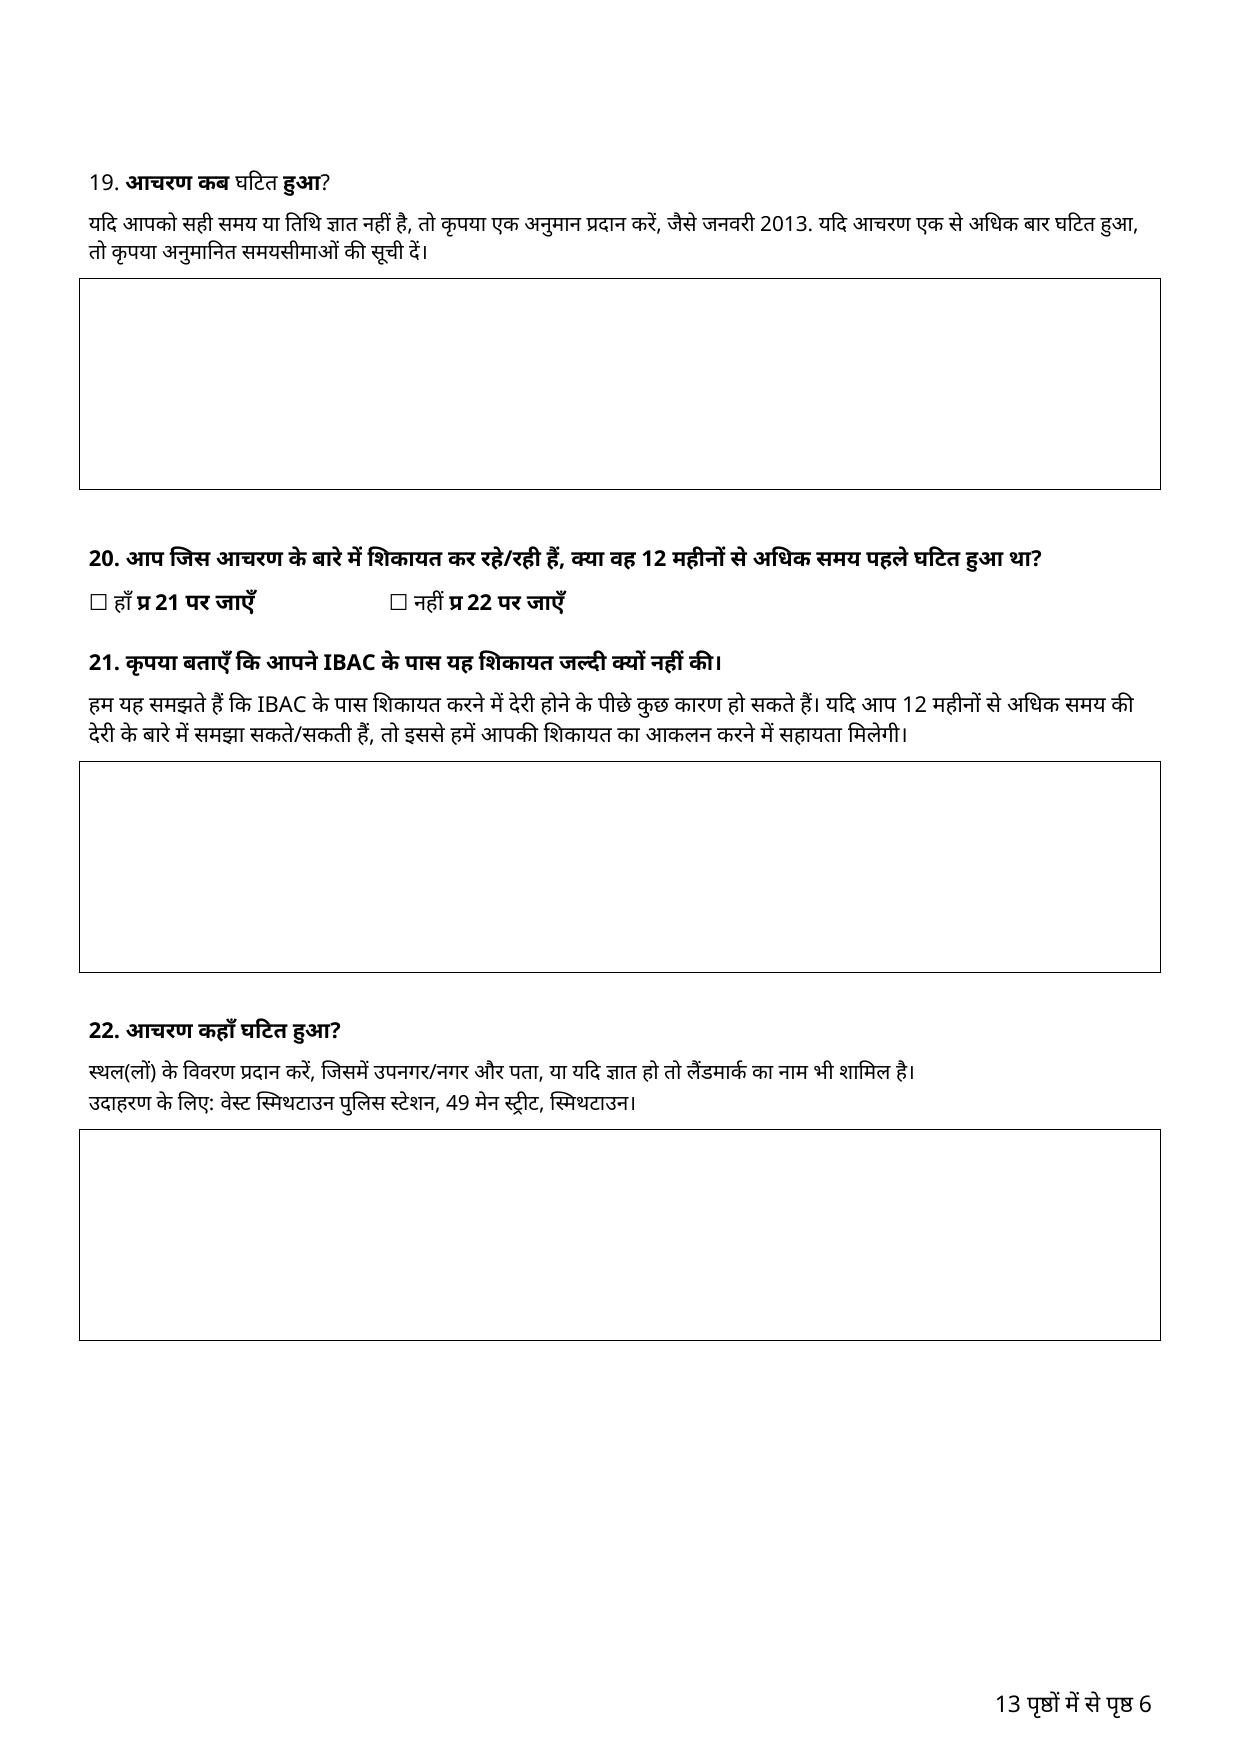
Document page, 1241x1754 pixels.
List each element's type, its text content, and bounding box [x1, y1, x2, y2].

text हम यह समझते हैं कि IBAC के पास शिकायत करने में देरी होने के पीछे कुछ कारण हो सकते हैं। यदि आप 12 महीनों से अधिक समय की देरी के बारे में समझा सकते/सकती हैं, तो इससे हमें आपकी शिकायत का आकलन करने में सहायता मिलेगी। [89, 689, 1152, 748]
text 21. कृपया बताएँ कि आपने IBAC के पास यह शिकायत जल्दी क्यों नहीं की। [89, 647, 1152, 676]
text 19. आचरण कब घटित हुआ? [89, 166, 1152, 196]
text 22. आचरण कहाँ घटित हुआ? [89, 1015, 1152, 1045]
text यदि आपको सही समय या तिथि ज्ञात नहीं है, तो कृपया एक अनुमान प्रदान करें, जैसे जनवरी 2013. यदि आचरण एक से अधिक बार घटित हुआ, तो कृपया अनुमानित समयसीमाओं की सूची दें। [89, 209, 1152, 266]
text 20. आप जिस आचरण के बारे में शिकायत कर रहे/रही हैं, क्या वह 12 महीनों से अधिक समय पहले घटित हुआ था? [89, 543, 1152, 573]
text हाँ प्र21 पर जाएँ नहीं प्र22 पर जाएँ [89, 586, 1152, 617]
text स्थल(लों) के विवरण प्रदान करें, जिसमें उपनगर/नगर और पता, या यदि ज्ञात हो तो लैंडमार्क का नाम भी शामिल है। उदाहरण के लिए: वेस्ट स्मिथटाउन पुलिस स्टेशन, 49 मेन स्ट्रीट, स्मिथटाउन। [89, 1057, 1152, 1117]
